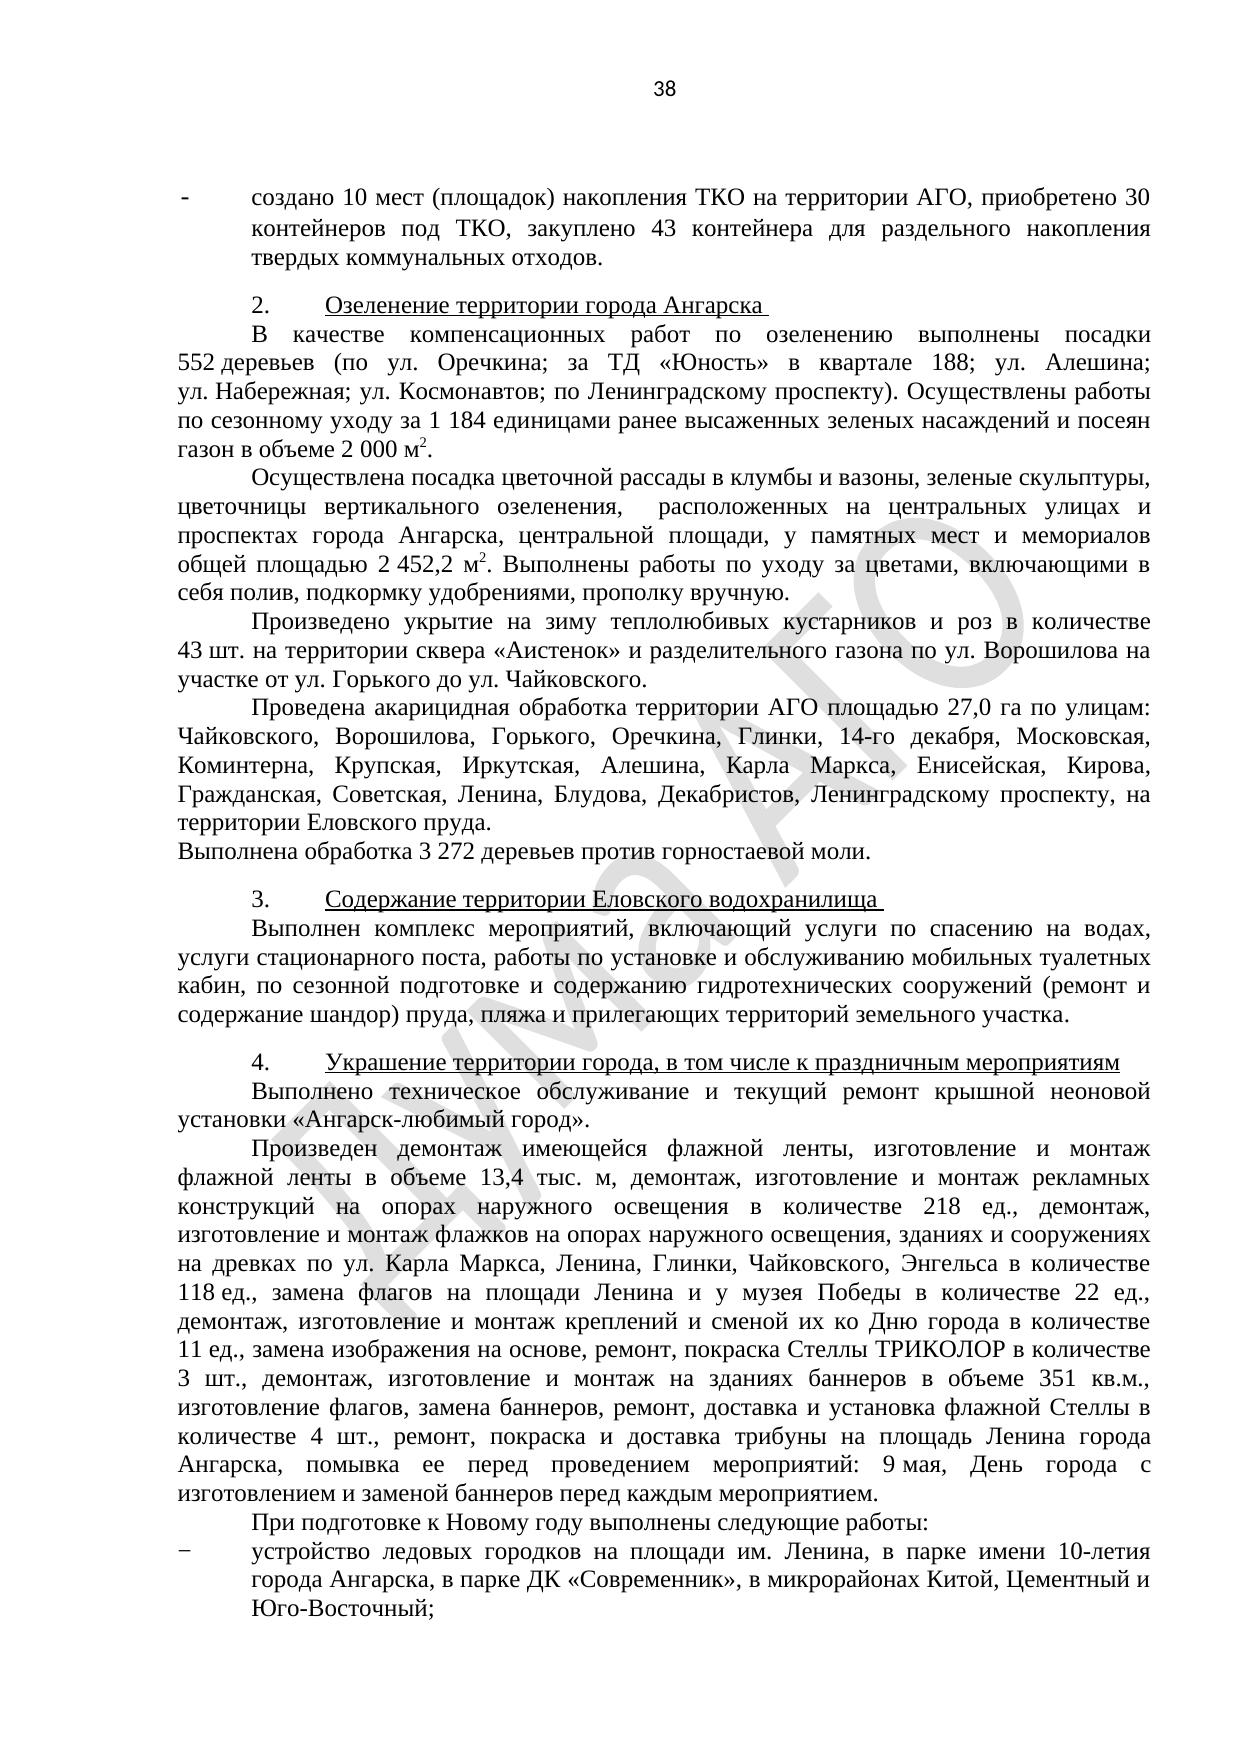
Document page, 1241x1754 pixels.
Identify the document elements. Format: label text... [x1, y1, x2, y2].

list Украшение территории города, в том числе к праздничным мероприятиям [177, 1047, 1152, 1076]
text Произведен демонтаж имеющейся флажной ленты, изготовление и монтаж флажной ленты в объеме 13,4 тыс. м, демонтаж, изготовление и монтаж рекламных конструкций на опорах наружного освещения в количестве 218 ед., демонтаж, изготовление и монтаж флажков на опорах наружного освещения, зданиях и сооружениях на древках по ул. Карла Маркса, Ленина, Глинки, Чайковского, Энгельса в количестве 118 ед., замена флагов на площади Ленина и у музея Победы в количестве 22 ед., демонтаж, изготовление и монтаж креплений и сменой их ко Дню города в количестве 11 ед., замена изображения на основе, ремонт, покраска Стеллы ТРИКОЛОР в количестве 3 шт., демонтаж, изготовление и монтаж на зданиях баннеров в объеме 351 кв.м., изготовление флагов, замена баннеров, ремонт, доставка и установка флажной Стеллы в количестве 4 шт., ремонт, покраска и доставка трибуны на площадь Ленина города Ангарска, помывка ее перед проведением мероприятий: 9 мая, День города с изготовлением и заменой баннеров перед каждым мероприятием. [177, 1133, 1152, 1507]
list создано 10 мест (площадок) накопления ТКО на территории АГО, приобретено 30 контейнеров под ТКО, закуплено 43 контейнера для раздельного накопления твердых коммунальных отходов. [177, 182, 1152, 271]
text Произведено укрытие на зиму теплолюбивых кустарников и роз в количестве 43 шт. на территории сквера «Аистенок» и разделительного газона по ул. Ворошилова на участке от ул. Горького до ул. Чайковского. [177, 606, 1152, 692]
list Содержание территории Еловского водохранилища [177, 884, 1152, 913]
text Проведена акарицидная обработка территории АГО площадью 27,0 га по улицам: Чайковского, Ворошилова, Горького, Оречкина, Глинки, 14-го декабря, Московская, Коминтерна, Крупская, Иркутская, Алешина, Карла Маркса, Енисейская, Кирова, Гражданская, Советская, Ленина, Блудова, Декабристов, Ленинградскому проспекту, на территории Еловского пруда. [177, 692, 1152, 836]
text В качестве компенсационных работ по озеленению выполнены посадки 552 деревьев (по ул. Оречкина; за ТД «Юность» в квартале 188; ул. Алешина; ул. Набережная; ул. Космонавтов; по Ленинградскому проспекту). Осуществлены работы по сезонному уходу за 1 184 единицами ранее высаженных зеленых насаждений и посеян газон в объеме 2 000 м2. [177, 319, 1152, 462]
list Озеленение территории города Ангарска [177, 290, 1152, 319]
list устройство ледовых городков на площади им. Ленина, в парке имени 10-летия города Ангарска, в парке ДК «Современник», в микрорайонах Китой, Цементный и Юго-Восточный; [177, 1536, 1152, 1622]
text При подготовке к Новому году выполнены следующие работы: [177, 1507, 1152, 1536]
text Осуществлена посадка цветочной рассады в клумбы и вазоны, зеленые скульптуры, цветочницы вертикального озеленения, расположенных на центральных улицах и проспектах города Ангарска, центральной площади, у памятных мест и мемориалов общей площадью 2 452,2 м2. Выполнены работы по уходу за цветами, включающими в себя полив, подкормку удобрениями, прополку вручную. [177, 462, 1152, 606]
text Выполнено техническое обслуживание и текущий ремонт крышной неоновой установки «Ангарск-любимый город». [177, 1076, 1152, 1133]
text Выполнен комплекс мероприятий, включающий услуги по спасению на водах, услуги стационарного поста, работы по установке и обслуживанию мобильных туалетных кабин, по сезонной подготовке и содержанию гидротехнических сооружений (ремонт и содержание шандор) пруда, пляжа и прилегающих территорий земельного участка. [177, 913, 1152, 1028]
text Выполнена обработка 3 272 деревьев против горностаевой моли. [177, 836, 1152, 865]
